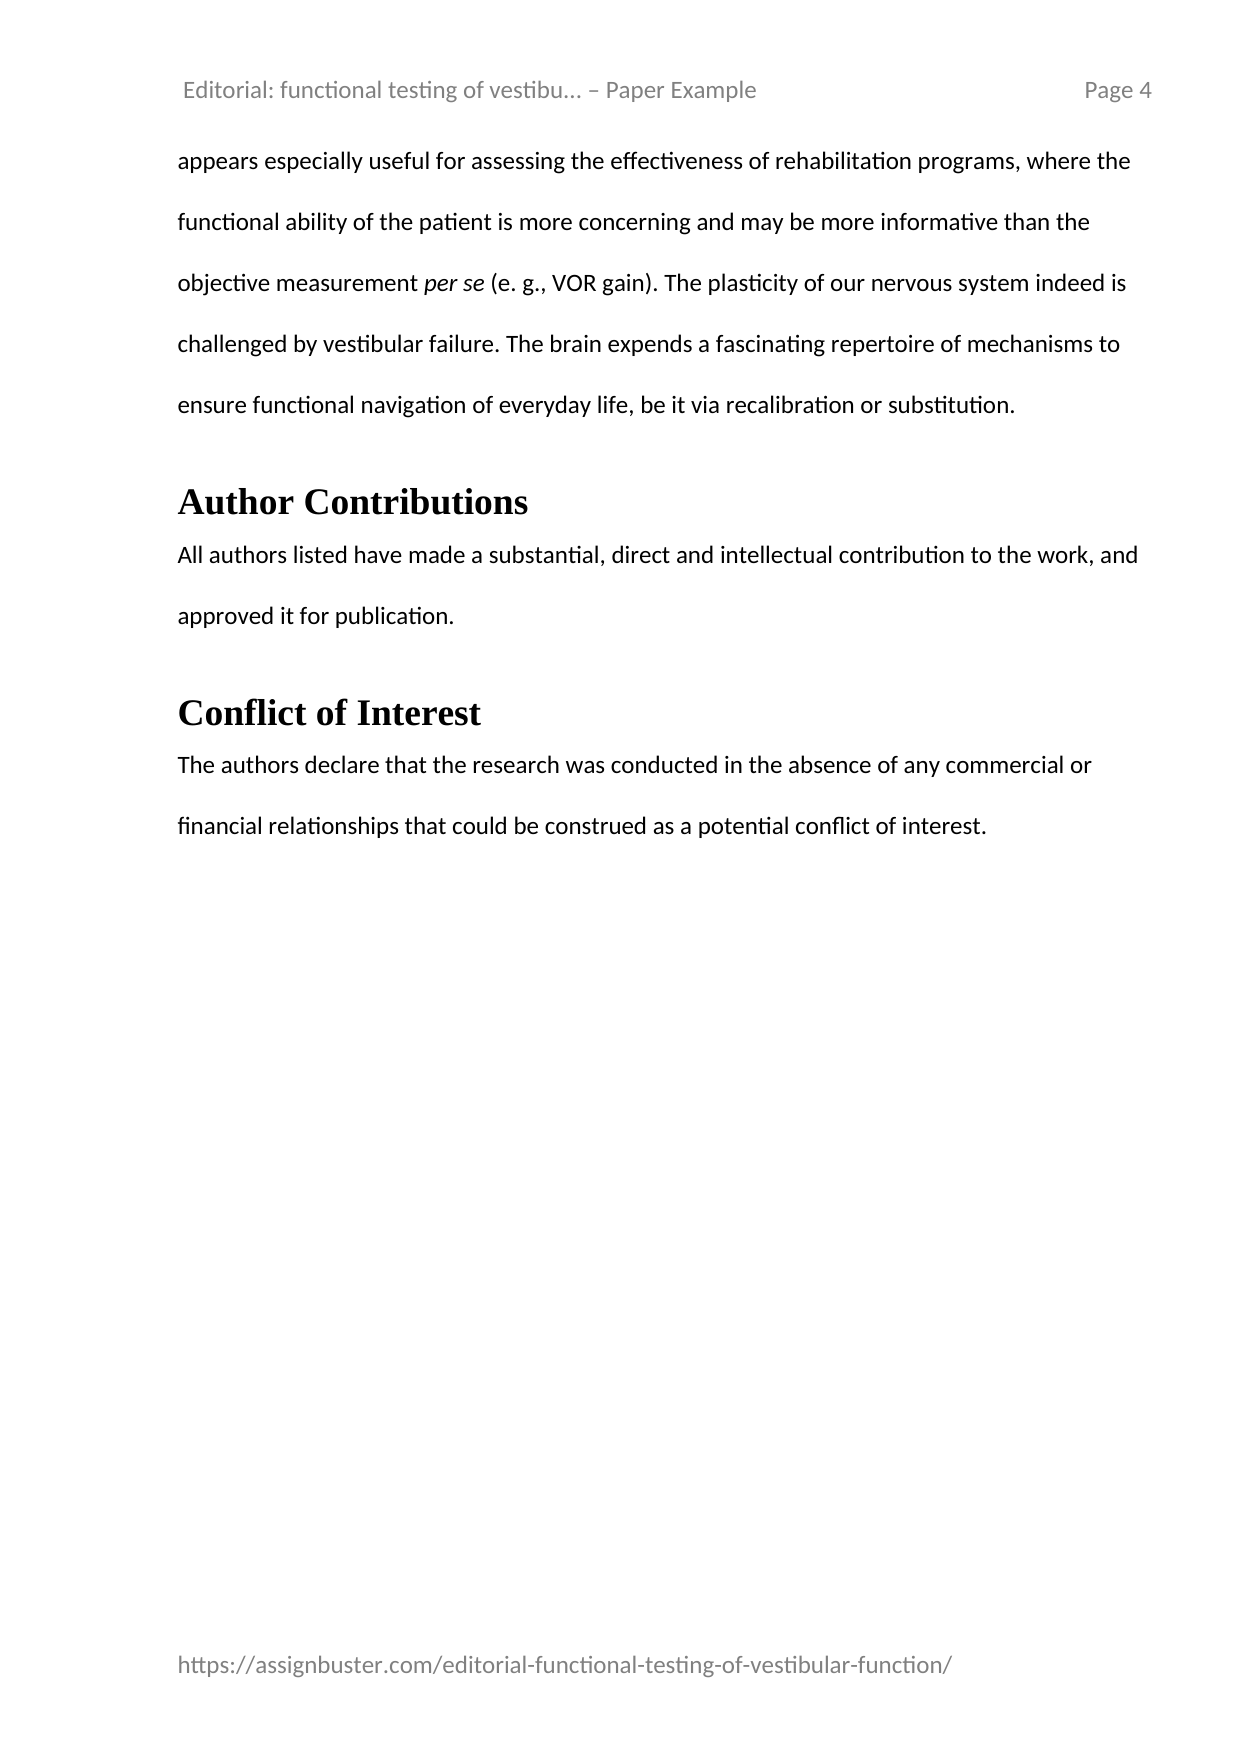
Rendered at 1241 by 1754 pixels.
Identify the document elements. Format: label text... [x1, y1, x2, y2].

text The authors declare that the research was conducted in the absence of any commercial or financial relationships that could be construed as a potential conflict of interest. [177, 749, 1152, 841]
subtitle Conflict of Interest [177, 690, 1152, 733]
text All authors listed have made a substantial, direct and intellectual contribution to the work, and approved it for publication. [177, 539, 1152, 630]
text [177, 145, 1152, 420]
subtitle Author Contributions [177, 480, 1152, 523]
